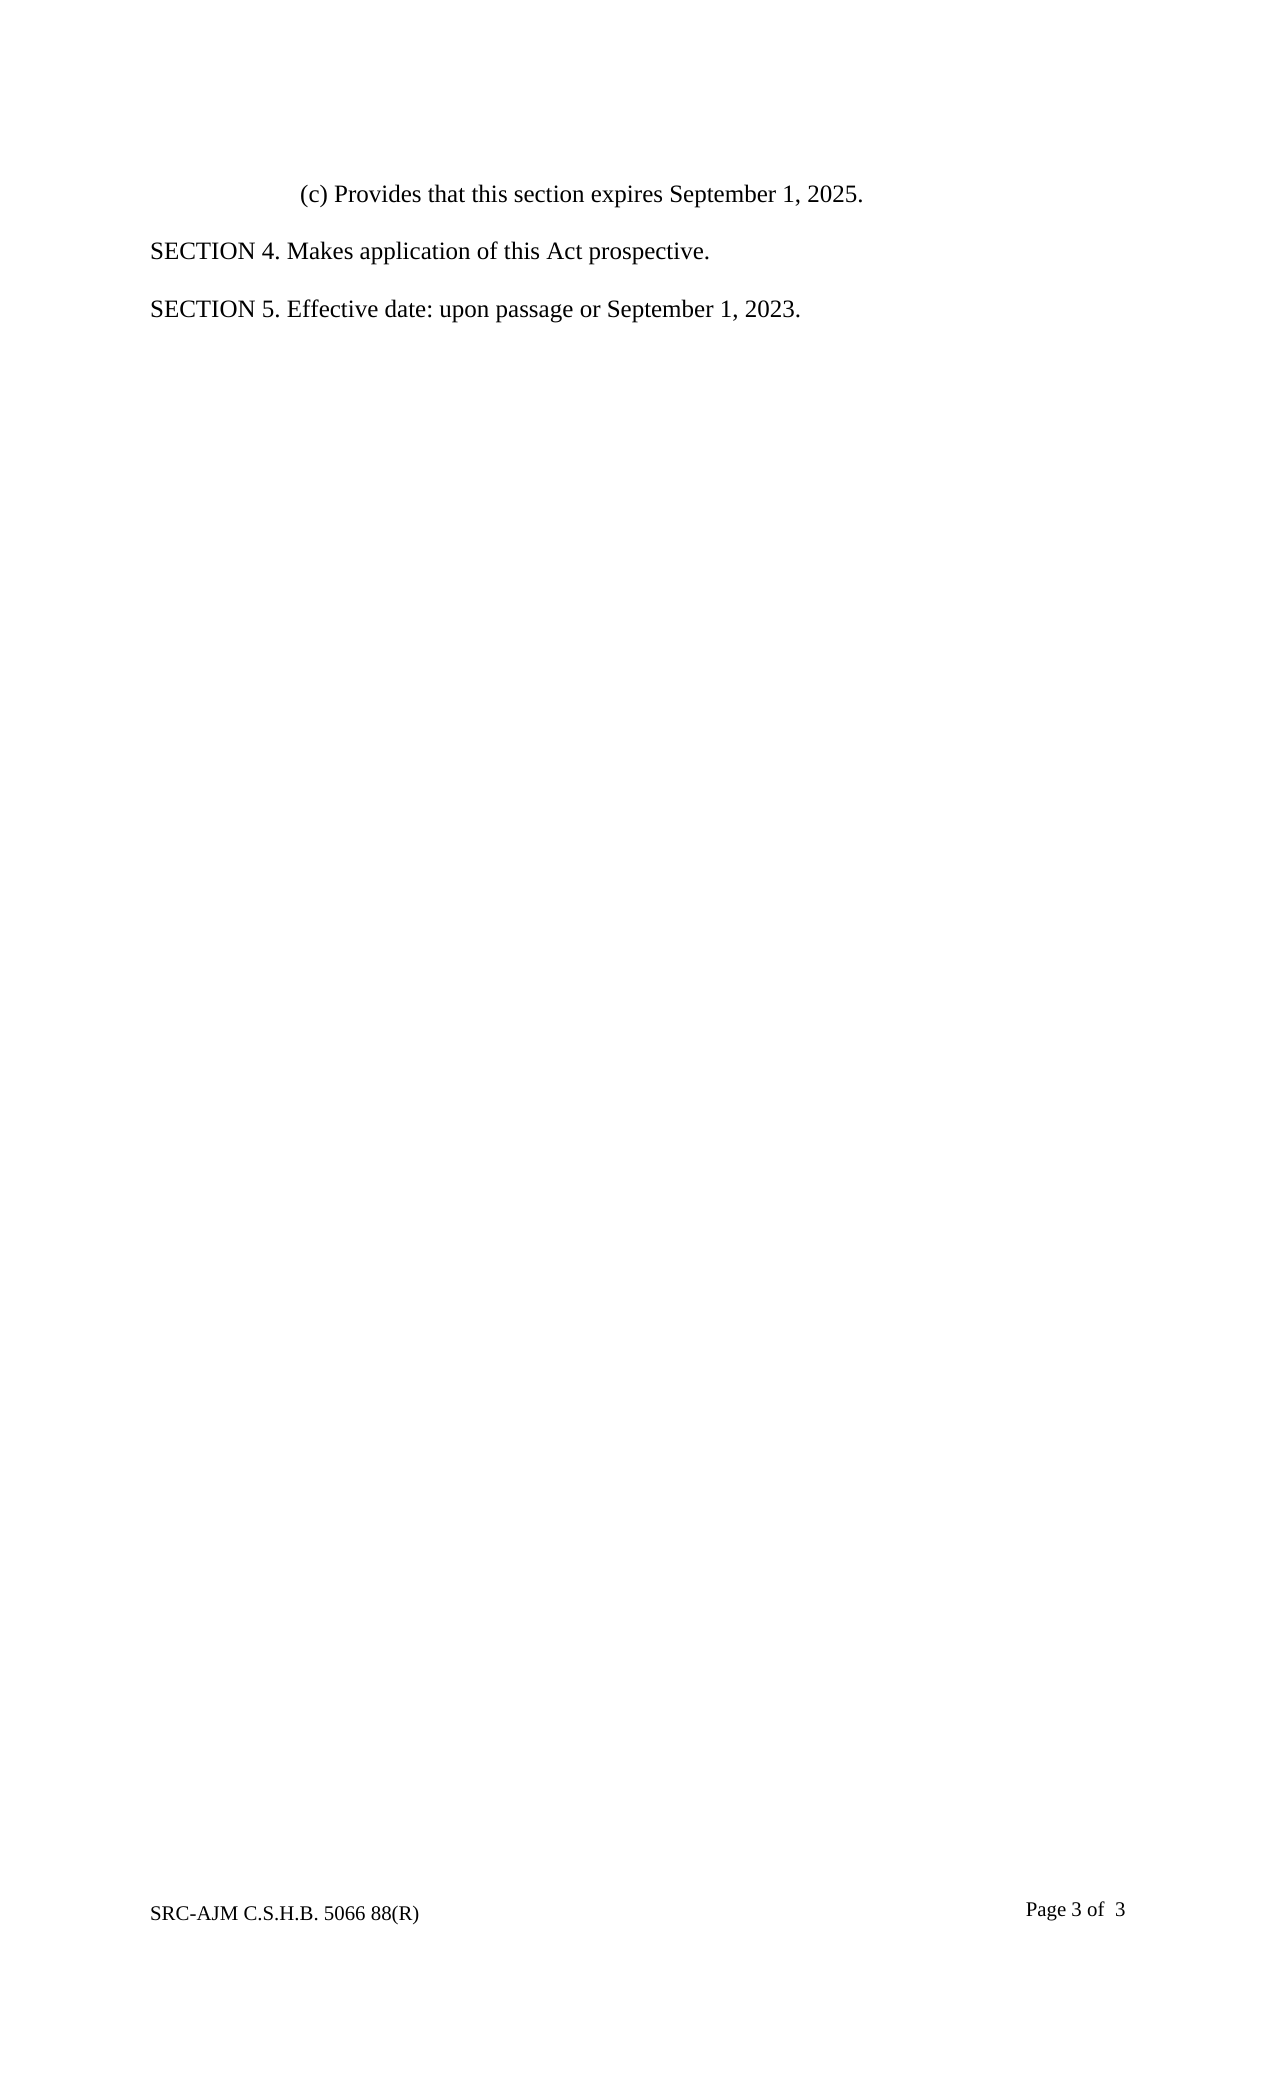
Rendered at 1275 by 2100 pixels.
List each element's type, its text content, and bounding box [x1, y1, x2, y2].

text SECTION 5. Effective date: upon passage or September 1, 2023. [150, 294, 1125, 322]
text SECTION 4. Makes application of this Act prospective. [150, 236, 1125, 265]
text (c) Provides that this section expires September 1, 2025. [300, 179, 1125, 207]
